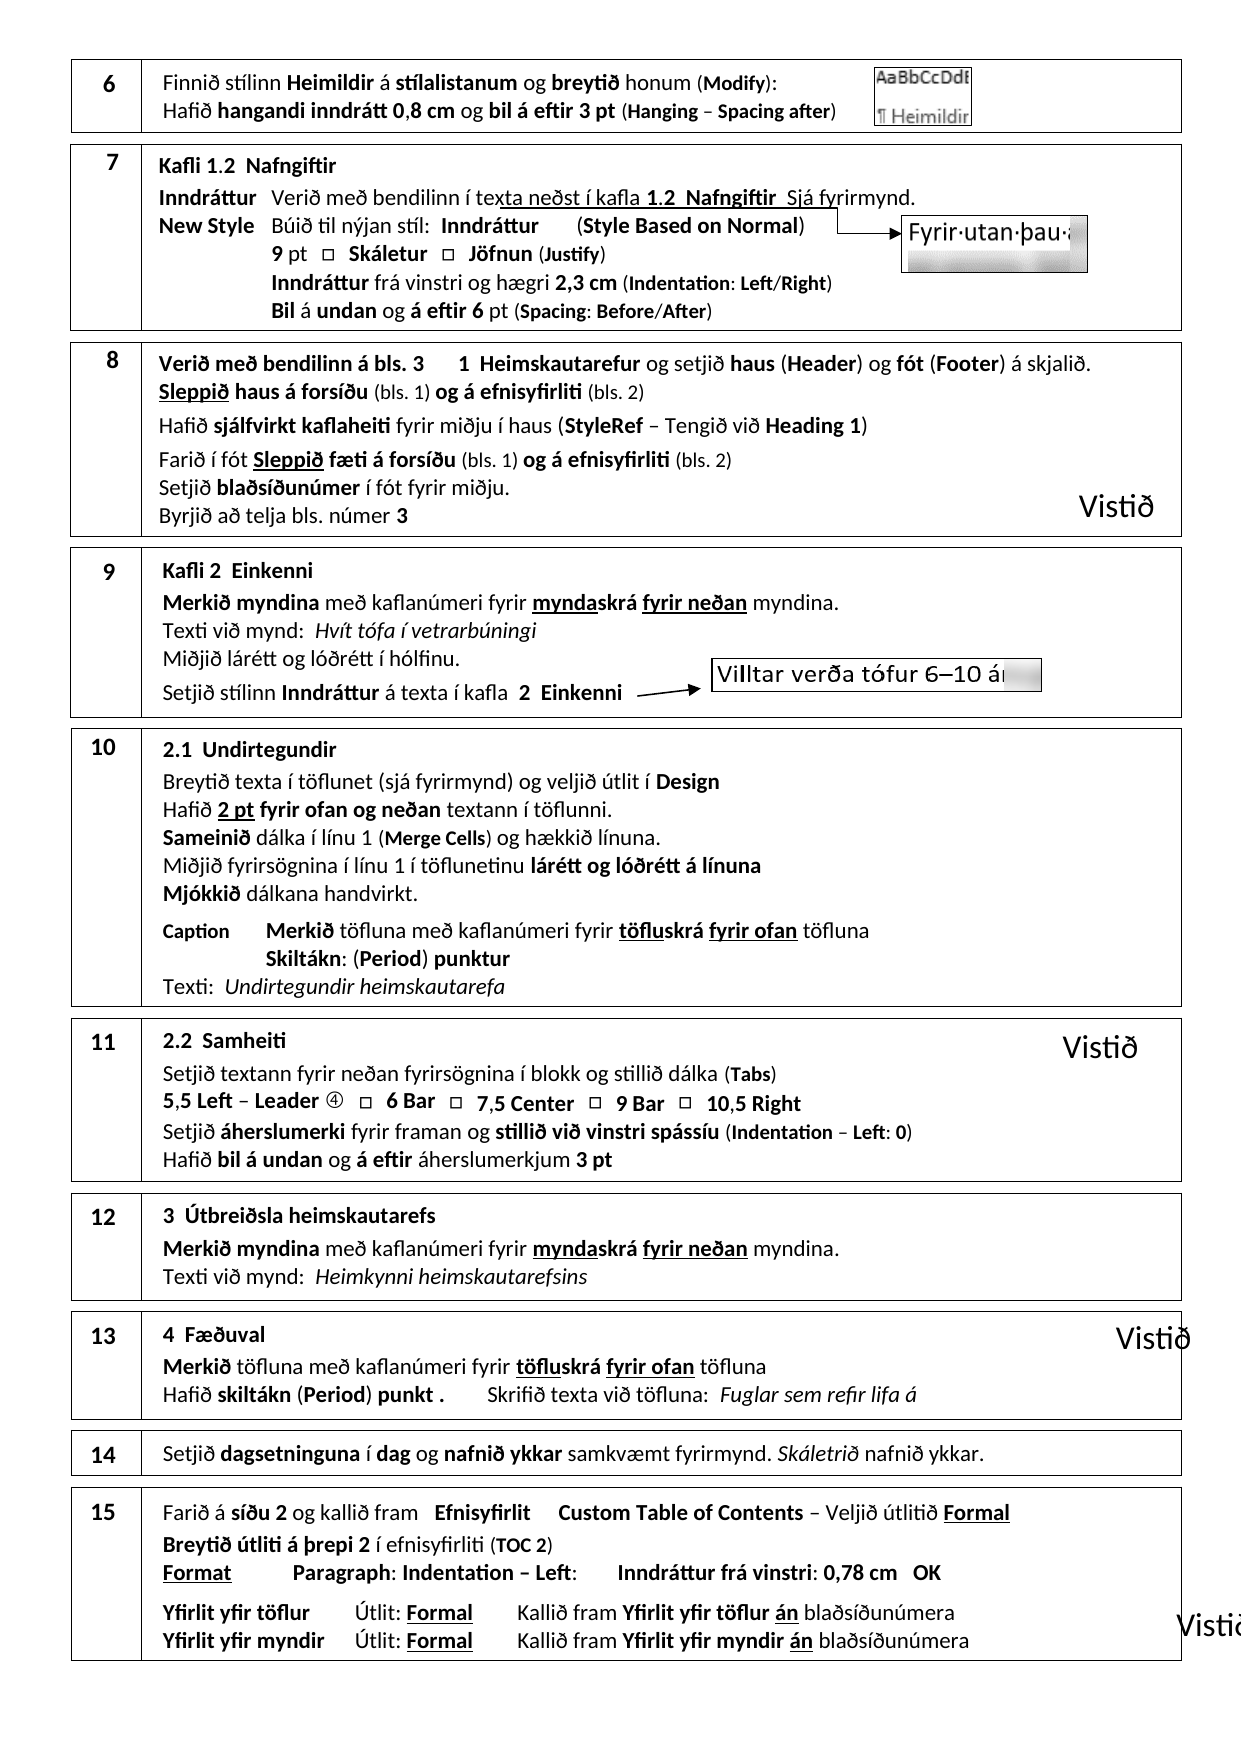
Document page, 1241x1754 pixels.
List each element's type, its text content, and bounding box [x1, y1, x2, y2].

table_header 11 [72, 1019, 141, 1181]
table_header Kafli 1.2 Nafngiftir Inndráttur Verið með bendilinn í texta neðst í kafla 1.2 Nafngiftir Sjá fyrirmynd. New Style Búið til nýjan stíl: Inndráttur (Style Based on Normal) 9 pt Skáletur Jöfnun (Justify) Inndráttur frá vinstri og hægri 2,3 cm (Indentation: Left/Right) Bil á undan og á eftir 6 pt (Spacing: Before/After) [142, 145, 1181, 330]
table_header 13 [72, 1312, 141, 1418]
table_header 4 Fæðuval Merkið töfluna með kaflanúmeri fyrir töfluskrá fyrir ofan töfluna Hafið skiltákn (Period) punkt . Skrifið texta við töfluna: Fuglar sem refir lifa á [142, 1312, 1181, 1418]
table_header 7 [71, 145, 141, 330]
table_header 6 [72, 60, 141, 132]
table_header 15 [72, 1488, 141, 1660]
picture [902, 216, 1087, 272]
table_header Verið með bendilinn á bls. 3 1 Heimskautarefur og setjið haus (Header) og fót (Footer) á skjalið. Sleppið haus á forsíðu (bls. 1) og á efnisyfirliti (bls. 2) Hafið sjálfvirkt kaflaheiti fyrir miðju í haus (StyleRef – Tengið við Heading 1) Farið í fót Sleppið fæti á forsíðu (bls. 1) og á efnisyfirliti (bls. 2) Setjið blaðsíðunúmer í fót fyrir miðju. Byrjið að telja bls. númer 3 [142, 343, 1181, 536]
table_header Farið á síðu 2 og kallið fram Efnisyfirlit Custom Table of Contents – Veljið útlitið Formal Breytið útliti á þrepi 2 í efnisyfirliti (TOC 2) Format Paragraph: Indentation – Left: Inndráttur frá vinstri: 0,78 cm OK Yfirlit yfir töflur Útlit: Formal Kallið fram Yfirlit yfir töflur án blaðsíðunúmera Yfirlit yfir myndir Útlit: Formal Kallið fram Yfirlit yfir myndir án blaðsíðunúmera [142, 1488, 1181, 1660]
table_header Kafli 2 Einkenni Merkið myndina með kaflanúmeri fyrir myndaskrá fyrir neðan myndina. Texti við mynd: Hvít tófa í vetrarbúningi Miðjið lárétt og lóðrétt í hólfinu. Setjið stílinn Inndráttur á texta í kafla 2 Einkenni [142, 548, 1181, 717]
table_header 3 Útbreiðsla heimskautarefs Merkið myndina með kaflanúmeri fyrir myndaskrá fyrir neðan myndina. Texti við mynd: Heimkynni heimskautarefsins [142, 1194, 1181, 1300]
picture [875, 68, 971, 125]
table_header 9 [71, 548, 141, 717]
table_header Setjið dagsetninguna í dag og nafnið ykkar samkvæmt fyrirmynd. Skáletrið nafnið ykkar. [142, 1431, 1181, 1475]
table_header 2.2 Samheiti Setjið textann fyrir neðan fyrirsögnina í blokk og stillið dálka (Tabs) 5,5 Left – Leader 6 Bar 7,5 Center 9 Bar 10,5 Right Setjið áherslumerki fyrir framan og stillið við vinstri spássíu (Indentation – Left: 0) Hafið bil á undan og á eftir áherslumerkjum 3 pt [142, 1019, 1181, 1181]
table_header 10 [72, 729, 141, 1006]
table_header 8 [71, 343, 141, 536]
picture [713, 659, 1041, 691]
table_header 12 [72, 1194, 141, 1300]
table_header Finnið stílinn Heimildir á stílalistanum og breytið honum (Modify): Hafið hangandi inndrátt 0,8 cm og bil á eftir 3 pt (Hanging – Spacing after) [142, 60, 1181, 132]
table_header 14 [72, 1431, 141, 1475]
table_header 2.1 Undirtegundir Breytið texta í töflunet (sjá fyrirmynd) og veljið útlit í Design Hafið 2 pt fyrir ofan og neðan textann í töflunni. Sameinið dálka í línu 1 (Merge Cells) og hækkið línuna. Miðjið fyrirsögnina í línu 1 í töflunetinu lárétt og lóðrétt á línuna Mjókkið dálkana handvirkt. Caption Merkið töfluna með kaflanúmeri fyrir töfluskrá fyrir ofan töfluna Skiltákn: (Period) punktur Texti: Undirtegundir heimskautarefa [142, 729, 1181, 1006]
